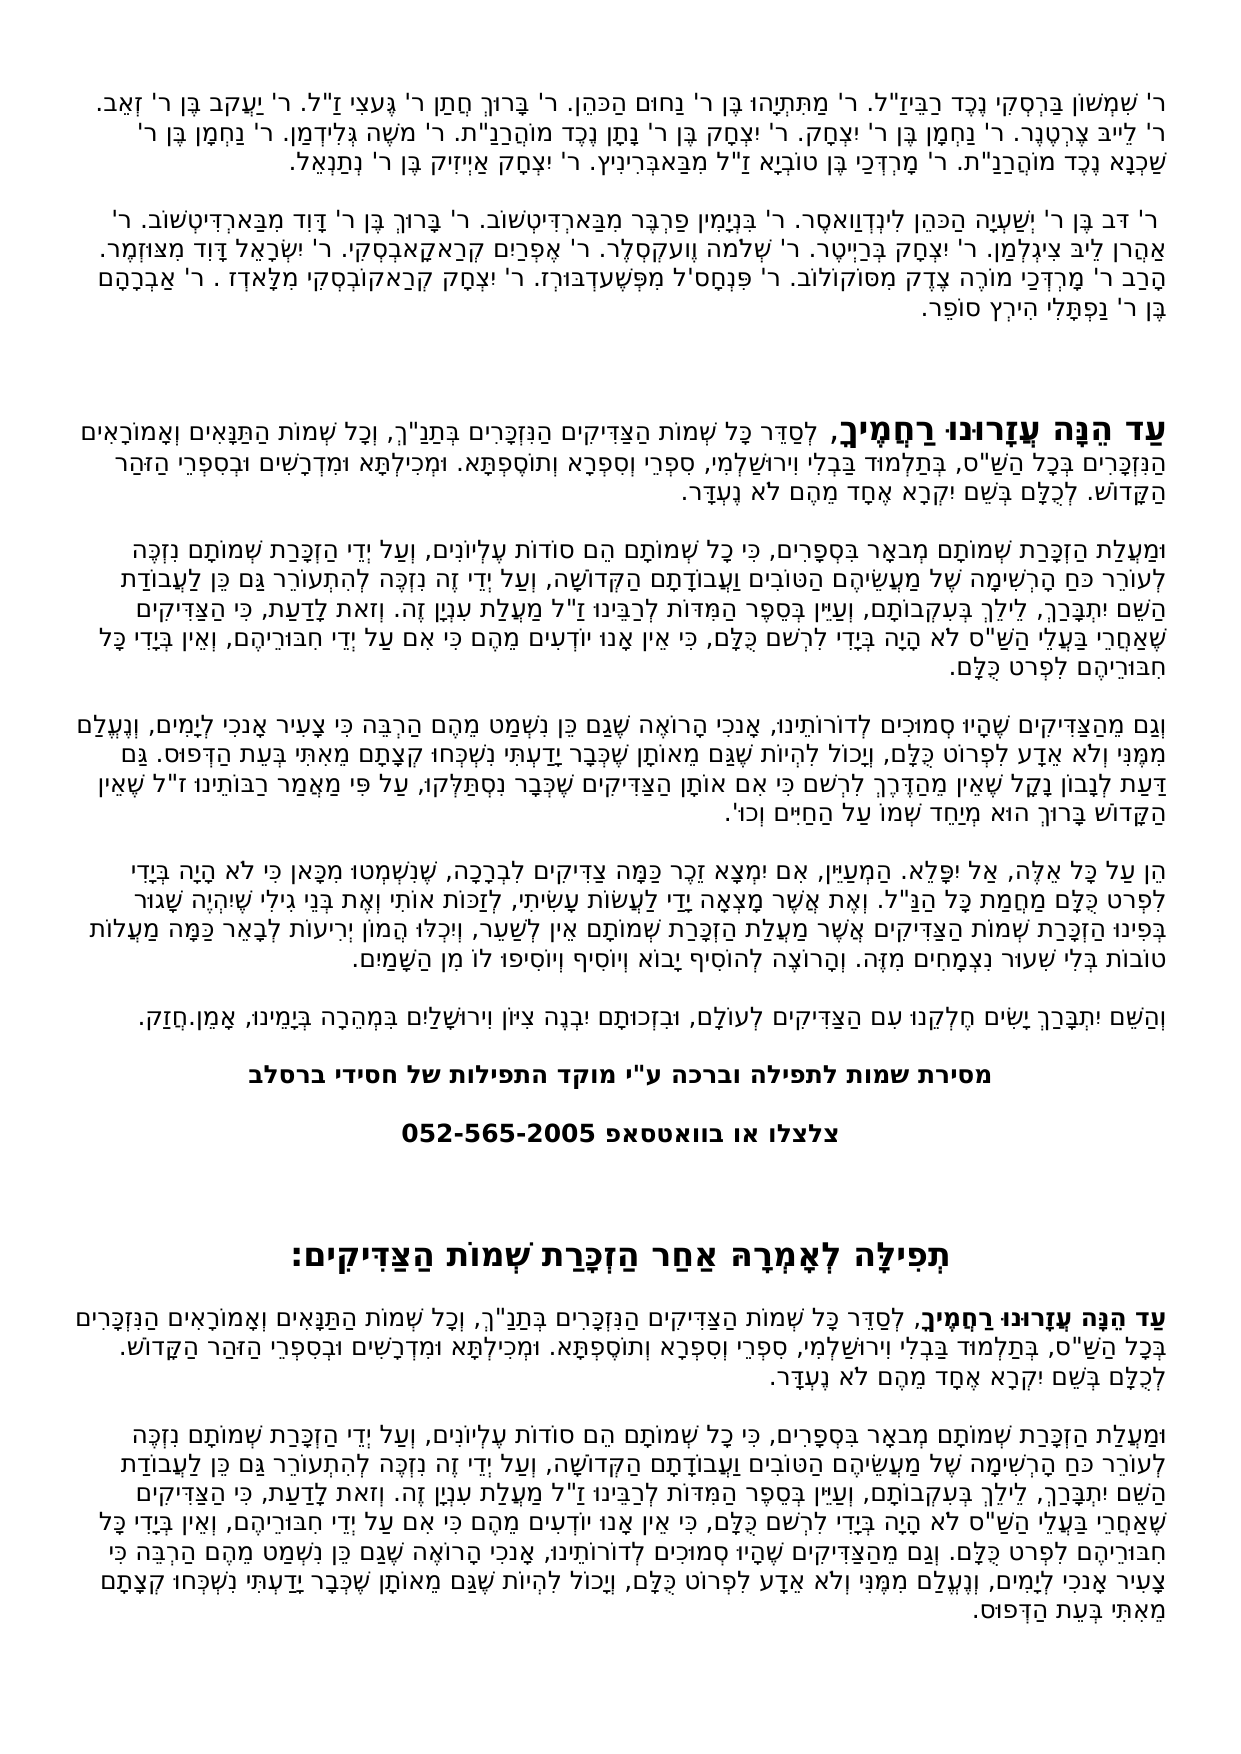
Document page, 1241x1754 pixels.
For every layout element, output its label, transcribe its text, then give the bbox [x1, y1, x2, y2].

text הֵן עַל כָּל אֵלֶּה, אַל יִפָּלֵא. הַמְעַיֵּין, אִם יִמְצָא זֵכֶר כַּמָּה צַדִּיקִים לִבְרָכָה, שֶׁנִשְׁמְטוּ מִכָּאן כִּי לֹא הָיָה בְּיָדִי לִפְרט כֻּלָּם מַחֲמַת כָּל הַנַּ"ל. וְאֶת אֲשֶׁר מָצְאָה יָדַי לַעֲשׂוֹת עָשִׂיתִי, לְזַכּוֹת אוֹתִי וְאֶת בְּנֵי גִילִי שֶׁיִהְיֶה שָׁגוּר בְּפִינוּ הַזְכָּרַת שְׁמוֹת הַצַּדִּיקִים אֲשֶׁר מַעֲלַת הַזְכָּרַת שְׁמוֹתָם אֵין לְשַׁעֵר, וְיִכְלּוּ הֲמוֹן יְרִיעוֹת לְבָאֵר כַּמָּה מַעֲלוֹת טוֹבוֹת בְּלִי שִׁעוּר נִצְמָחִים מִזֶּה. וְהָרוֹצֶה לְהוֹסִיף יָבוֹא וְיוֹסִיף וְיוֹסִיפוּ לוֹ מִן הַשָּׁמַיִם. [74, 856, 1167, 973]
text צלצלו או בוואטסאפ 052-565-2005 [74, 1119, 1167, 1148]
text עַד הֵנָּה עֲזָרוּנוּ רַחֲמֶיךָ, לְסַדֵּר כָּל שְׁמוֹת הַצַּדִּיקִים הַנִּזְכָּרִים בְּתַנַ"ךְ, וְכָל שְׁמוֹת הַתַּנָּאִים וְאָמוֹרָאִים הַנִּזְכָּרִים בְּכָל הַשַּׁ"ס, בְּתַלְמוּד בַּבְלִי וִירוּשַׁלְמִי, סִפְרֵי וְסִפְרָא וְתוֹסֶפְתָּא. וּמְכִילְתָּא וּמִדְרָשִׁים וּבְסִפְרֵי הַזּהַר הַקָּדוֹשׁ. לְכֻלָּם בְּשֵׁם יִקְרָא אֶחָד מֵהֶם לֹא נֶעְדָּר. [74, 409, 1167, 506]
text ר' דּב בֶּן ר' יְשַׁעְיָה הַכּהֵן לִינְדְוַואסֶר. ר' בִּנְיָמִין פַרְבֶּר מִבַּארְדִּיטְשׁוֹב. ר' בָּרוּךְ בֶּן ר' דָּוִד מִבַּארְדִּיטְשׁוֹב. ר' אַהֲרן לֵיבּ צִיגְלְמַן. ר' יִצְחָק בְּרַיְיטֶר. ר' שְׁלֹמה וֶועקְסְלֶר. ר' אֶפְרַיִם קְרַאקָאבְסְקִי. ר' יִשְׂרָאֵל דָּוִד מִצּוּזְמֶר. הָרַב ר' מָרְדְּכַי מוֹרֶה צֶדֶק מִסּוֹקוֹלוֹב. ר' פִּנְחָס'ל מִפְּשֶׁעדְבּוּרְז. ר' יִצְחָק קְרַאקוֹבְסְקִי מִלָּאדְז . ר' אַבְרָהָם בֶּן ר' נַפְתָּלִי הִירְץ סוֹפֵר. [74, 205, 1167, 322]
text ר' שִׁמְשׁוֹן בַּרְסְקִי נֶכֶד רַבֵּיזַ"ל. ר' מַתִּתְיָהוּ בֶּן ר' נַחוּם הַכּהֵן. ר' בָּרוּךְ חֲתַן ר' גֶּעצִי זַ"ל. ר' יַעֲקב בֶּן ר' זְאֵב. ר' לֵייבּ צֶרְטֶנֶר. ר' נַחְמָן בֶּן ר' יִצְחָק. ר' יִצְחָק בֶּן ר' נָתָן נֶכֶד מוֹהֲרַנַ"ת. ר' משֶׁה גְּלִידְמַן. ר' נַחְמָן בֶּן ר' שַׁכְנָא נֶכֶד מוֹהֲרַנַ"ת. ר' מָרְדְּכַי בֶּן טוֹבְיָא זַ"ל מִבַּאבְּרִינִיץ. ר' יִצְחָק אַיְיזִיק בֶּן ר' נְתַנְאֵל. [74, 89, 1167, 176]
text וּמַעֲלַת הַזְכָּרַת שְׁמוֹתָם מְבאָר בִּסְפָרִים, כִּי כָל שְׁמוֹתָם הֵם סוֹדוֹת עֶלְיוֹנִים, וְעַל יְדֵי הַזְכָּרַת שְׁמוֹתָם נִזְכֶּה לְעוֹרֵר כּחַ הָרְשִׁימָה שֶׁל מַעֲשֵׂיהֶם הַטּוֹבִים וַעֲבוֹדָתָם הַקְּדוֹשָׁה, וְעַל יְדֵי זֶה נִזְכֶּה לְהִתְעוֹרֵר גַּם כֵּן לַעֲבוֹדַת הַשֵּׁם יִתְבָּרַךְ, לֵילֵךְ בְּעִקְבוֹתָם, וְעַיֵּין בְּסֵפֶר הַמִּדּוֹת לְרַבֵּינוּ זַ"ל מַעֲלַת עִנְיָן זֶה. וְזאת לָדַעַת, כִּי הַצַּדִּיקִים שֶׁאַחֲרֵי בַּעֲלֵי הַשַּׁ"ס לֹא הָיָה בְּיָדִי לִרְשׁם כֻּלָּם, כִּי אֵין אָנוּ יוֹדְעִים מֵהֶם כִּי אִם עַל יְדֵי חִבּוּרֵיהֶם, וְאֵין בְּיָדִי כָּל חִבּוּרֵיהֶם לִפְרט כֻּלָּם. וְגַם מֵהַצַּדִּיקִים שֶׁהָיוּ סְמוּכִים לְדוֹרוֹתֵינוּ, אָנכִי הָרוֹאֶה שֶׁגַם כֵּן נִשְׁמַט מֵהֶם הַרְבֵּה כִּי צָעִיר אָנכִי לְיָמִים, וְנֶעֱלַם מִמֶּנִּי וְלֹא אֵדָע לִפְרוֹט כֻּלָּם, וְיָכוֹל לִהְיוֹת שֶׁגַּם מֵאוֹתָן שֶׁכְּבָר יָדַעְתִּי נִשְׁכְּחוּ קְצָתָם מֵאִתִּי בְּעֵת הַדְּפוּס. [74, 1420, 1167, 1624]
text תְפִילָּה לְאָמְרָהּ אַחַר הַזְכָּרַת שְׁמוֹת הַצַּדִּיקִים: [74, 1235, 1167, 1274]
text עַד הֵנָּה עֲזָרוּנוּ רַחֲמֶיךָ, לְסַדֵּר כָּל שְׁמוֹת הַצַּדִּיקִים הַנִּזְכָּרִים בְּתַנַ"ךְ, וְכָל שְׁמוֹת הַתַּנָּאִים וְאָמוֹרָאִים הַנִּזְכָּרִים בְּכָל הַשַּׁ"ס, בְּתַלְמוּד בַּבְלִי וִירוּשַׁלְמִי, סִפְרֵי וְסִפְרָא וְתוֹסֶפְתָּא. וּמְכִילְתָּא וּמִדְרָשִׁים וּבְסִפְרֵי הַזּהַר הַקָּדוֹשׁ. לְכֻלָּם בְּשֵׁם יִקְרָא אֶחָד מֵהֶם לֹא נֶעְדָּר. [74, 1303, 1167, 1391]
text מסירת שמות לתפילה וברכה ע"י מוקד התפילות של חסידי ברסלב [74, 1060, 1167, 1089]
text וְהַשֵּׁם יִתְבָּרַךְ יָשִׂים חֶלְקֵנוּ עִם הַצַּדִּיקִים לְעוֹלָם, וּבִזְכוּתָם יִבְנֶה צִיּוֹן וִירוּשָׁלַיִם בִּמְהֵרָה בְּיָמֵינוּ, אָמֵן.חֲזַק. [74, 1002, 1167, 1031]
text וְגַם מֵהַצַּדִּיקִים שֶׁהָיוּ סְמוּכִים לְדוֹרוֹתֵינוּ, אָנכִי הָרוֹאֶה שֶׁגַם כֵּן נִשְׁמַט מֵהֶם הַרְבֵּה כִּי צָעִיר אָנכִי לְיָמִים, וְנֶעֱלַם מִמֶּנִּי וְלֹא אֵדָע לִפְרוֹט כֻּלָּם, וְיָכוֹל לִהְיוֹת שֶׁגַּם מֵאוֹתָן שֶׁכְּבָר יָדַעְתִּי נִשְׁכְּחוּ קְצָתָם מֵאִתִּי בְּעֵת הַדְּפוּס. גַּם דַּעַת לְנָבוֹן נָקָל שֶׁאֵין מֵהַדֶּרֶךְ לִרְשׁם כִּי אִם אוֹתָן הַצַּדִּיקִים שֶׁכְּבָר נִסְתַּלְּקוּ, עַל פִּי מַאֲמַר רַבּוֹתֵינוּ ז"ל שֶׁאֵין הַקָּדוֹשׁ בָּרוּךְ הוּא מְיַחֵד שְׁמוֹ עַל הַחַיִּים וְכוּ'. [74, 710, 1167, 827]
text וּמַעֲלַת הַזְכָּרַת שְׁמוֹתָם מְבאָר בִּסְפָרִים, כִּי כָל שְׁמוֹתָם הֵם סוֹדוֹת עֶלְיוֹנִים, וְעַל יְדֵי הַזְכָּרַת שְׁמוֹתָם נִזְכֶּה לְעוֹרֵר כּחַ הָרְשִׁימָה שֶׁל מַעֲשֵׂיהֶם הַטּוֹבִים וַעֲבוֹדָתָם הַקְּדוֹשָׁה, וְעַל יְדֵי זֶה נִזְכֶּה לְהִתְעוֹרֵר גַּם כֵּן לַעֲבוֹדַת הַשֵּׁם יִתְבָּרַךְ, לֵילֵךְ בְּעִקְבוֹתָם, וְעַיֵּין בְּסֵפֶר הַמִּדּוֹת לְרַבֵּינוּ זַ"ל מַעֲלַת עִנְיָן זֶה. וְזאת לָדַעַת, כִּי הַצַּדִּיקִים שֶׁאַחֲרֵי בַּעֲלֵי הַשַּׁ"ס לֹא הָיָה בְּיָדִי לִרְשׁם כֻּלָּם, כִּי אֵין אָנוּ יוֹדְעִים מֵהֶם כִּי אִם עַל יְדֵי חִבּוּרֵיהֶם, וְאֵין בְּיָדִי כָּל חִבּוּרֵיהֶם לִפְרט כֻּלָּם. [74, 535, 1167, 681]
